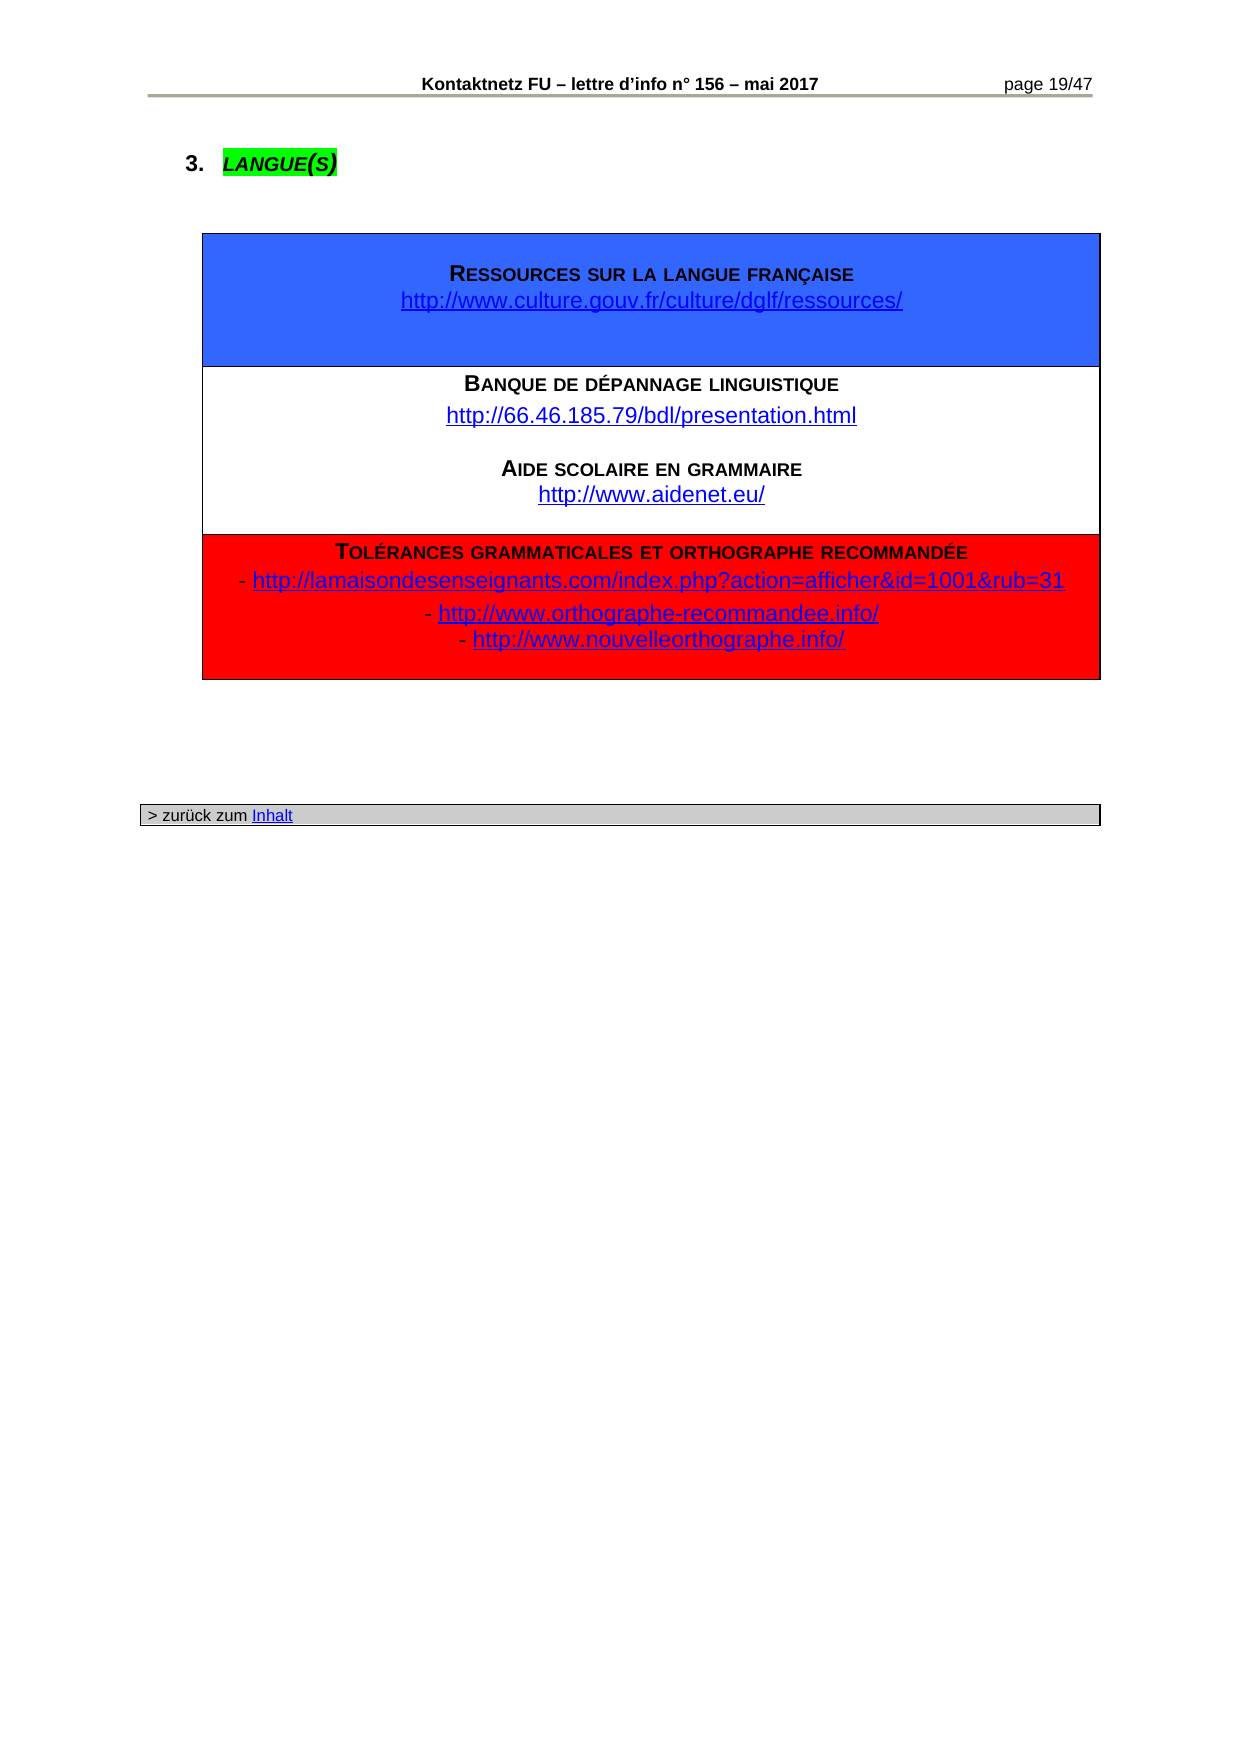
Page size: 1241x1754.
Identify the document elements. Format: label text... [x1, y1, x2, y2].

table_header Ressources sur la langue française http://www.culture.gouv.fr/culture/dglf/ressources/ [203, 234, 1099, 366]
list langue(s) [185, 148, 1093, 205]
table_header > zurück zum Inhalt [141, 805, 1099, 824]
table_cell Tolérances grammaticales et orthographe recommandée - http://lamaisondesenseignants.com/index.php?action=afficher&id=1001&rub=31 - http://www.orthographe-recommandee.info/ - http://www.nouvelleorthographe.info/ [203, 535, 1099, 679]
table_cell Banque de dépannage linguistique http://66.46.185.79/bdl/presentation.html Aide scolaire en grammaire http://www.aidenet.eu/ [203, 367, 1099, 534]
